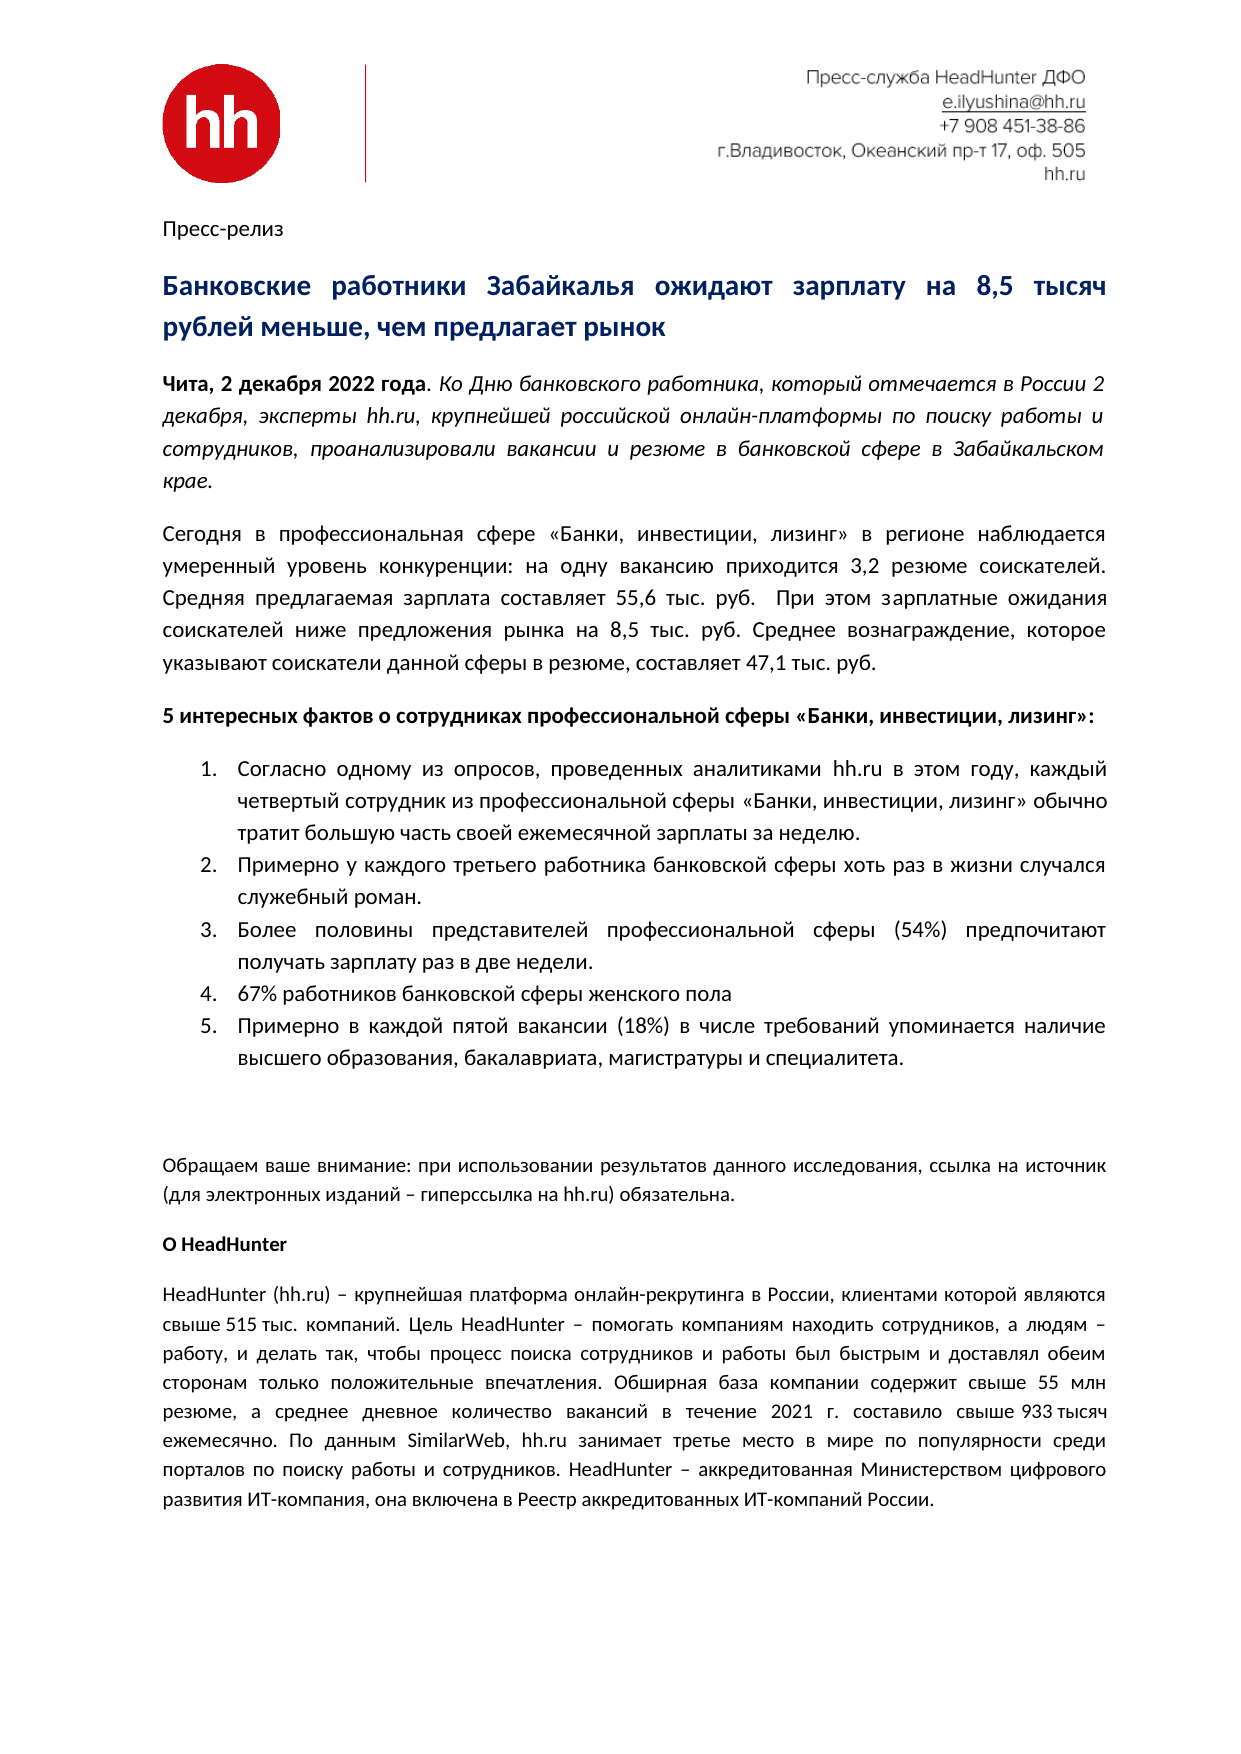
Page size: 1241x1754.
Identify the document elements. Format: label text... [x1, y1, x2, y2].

text Пресс-релиз [162, 214, 1107, 242]
text HeadHunter (hh.ru) – крупнейшая платформа онлайн-рекрутинга в России, клиентами которой являются свыше 515 тыс. компаний. Цель HeadHunter – помогать компаниям находить сотрудников, а людям – работу, и делать так, чтобы процесс поиска сотрудников и работы был быстрым и доставлял обеим сторонам только положительные впечатления. Обширная база компании содержит свыше 55 млн резюме, а среднее дневное количество вакансий в течение 2021 г. составило свыше 933 тысяч ежемесячно. По данным SimilarWeb, hh.ru занимает третье место в мире по популярности среди порталов по поиску работы и сотрудников. HeadHunter – аккредитованная Министерством цифрового развития ИТ-компания, она включена в Реестр аккредитованных ИТ-компаний России. [162, 1282, 1107, 1511]
list Согласно одному из опросов, проведенных аналитиками hh.ru в этом году, каждый четвертый сотрудник из профессиональной сферы «Банки, инвестиции, лизинг» обычно тратит большую часть своей ежемесячной зарплаты за неделю. [200, 754, 1107, 846]
list Более половины представителей профессиональной сферы (54%) предпочитают получать зарплату раз в две недели. [200, 915, 1107, 975]
text Обращаем ваше внимание: при использовании результатов данного исследования, ссылка на источник (для электронных изданий – гиперссылка на hh.ru) обязательна. [162, 1152, 1107, 1207]
text Сегодня в профессиональная сфере «Банки, инвестиции, лизинг» в регионе наблюдается умеренный уровень конкуренции: на одну вакансию приходится 3,2 резюме соискателей. Средняя предлагаемая зарплата составляет 55,6 тыс. руб. При этом зарплатные ожидания соискателей ниже предложения рынка на 8,5 тыс. руб. Среднее вознаграждение, которое указывают соискатели данной сферы в резюме, составляет 47,1 тыс. руб. [162, 519, 1107, 676]
text Чита, 2 декабря 2022 года. Ко Дню банковского работника, который отмечается в России 2 декабря, эксперты hh.ru, крупнейшей российской онлайн-платформы по поиску работы и сотрудников, проанализировали вакансии и резюме в банковской сфере в Забайкальском крае. [162, 369, 1107, 494]
picture [701, 59, 1108, 189]
text О HeadHunter [162, 1232, 1107, 1257]
list Примерно в каждой пятой вакансии (18%) в числе требований упоминается наличие высшего образования, бакалавриата, магистратуры и специалитета. [200, 1011, 1107, 1071]
text 5 интересных фактов о сотрудниках профессиональной сферы «Банки, инвестиции, лизинг»: [162, 701, 1107, 729]
picture [162, 64, 280, 183]
list 67% работников банковской сферы женского пола [200, 979, 1107, 1007]
text Банковские работники Забайкалья ожидают зарплату на 8,5 тысяч рублей меньше, чем предлагает рынок [162, 267, 1107, 343]
list Примерно у каждого третьего работника банковской сферы хоть раз в жизни случался служебный роман. [200, 850, 1107, 911]
